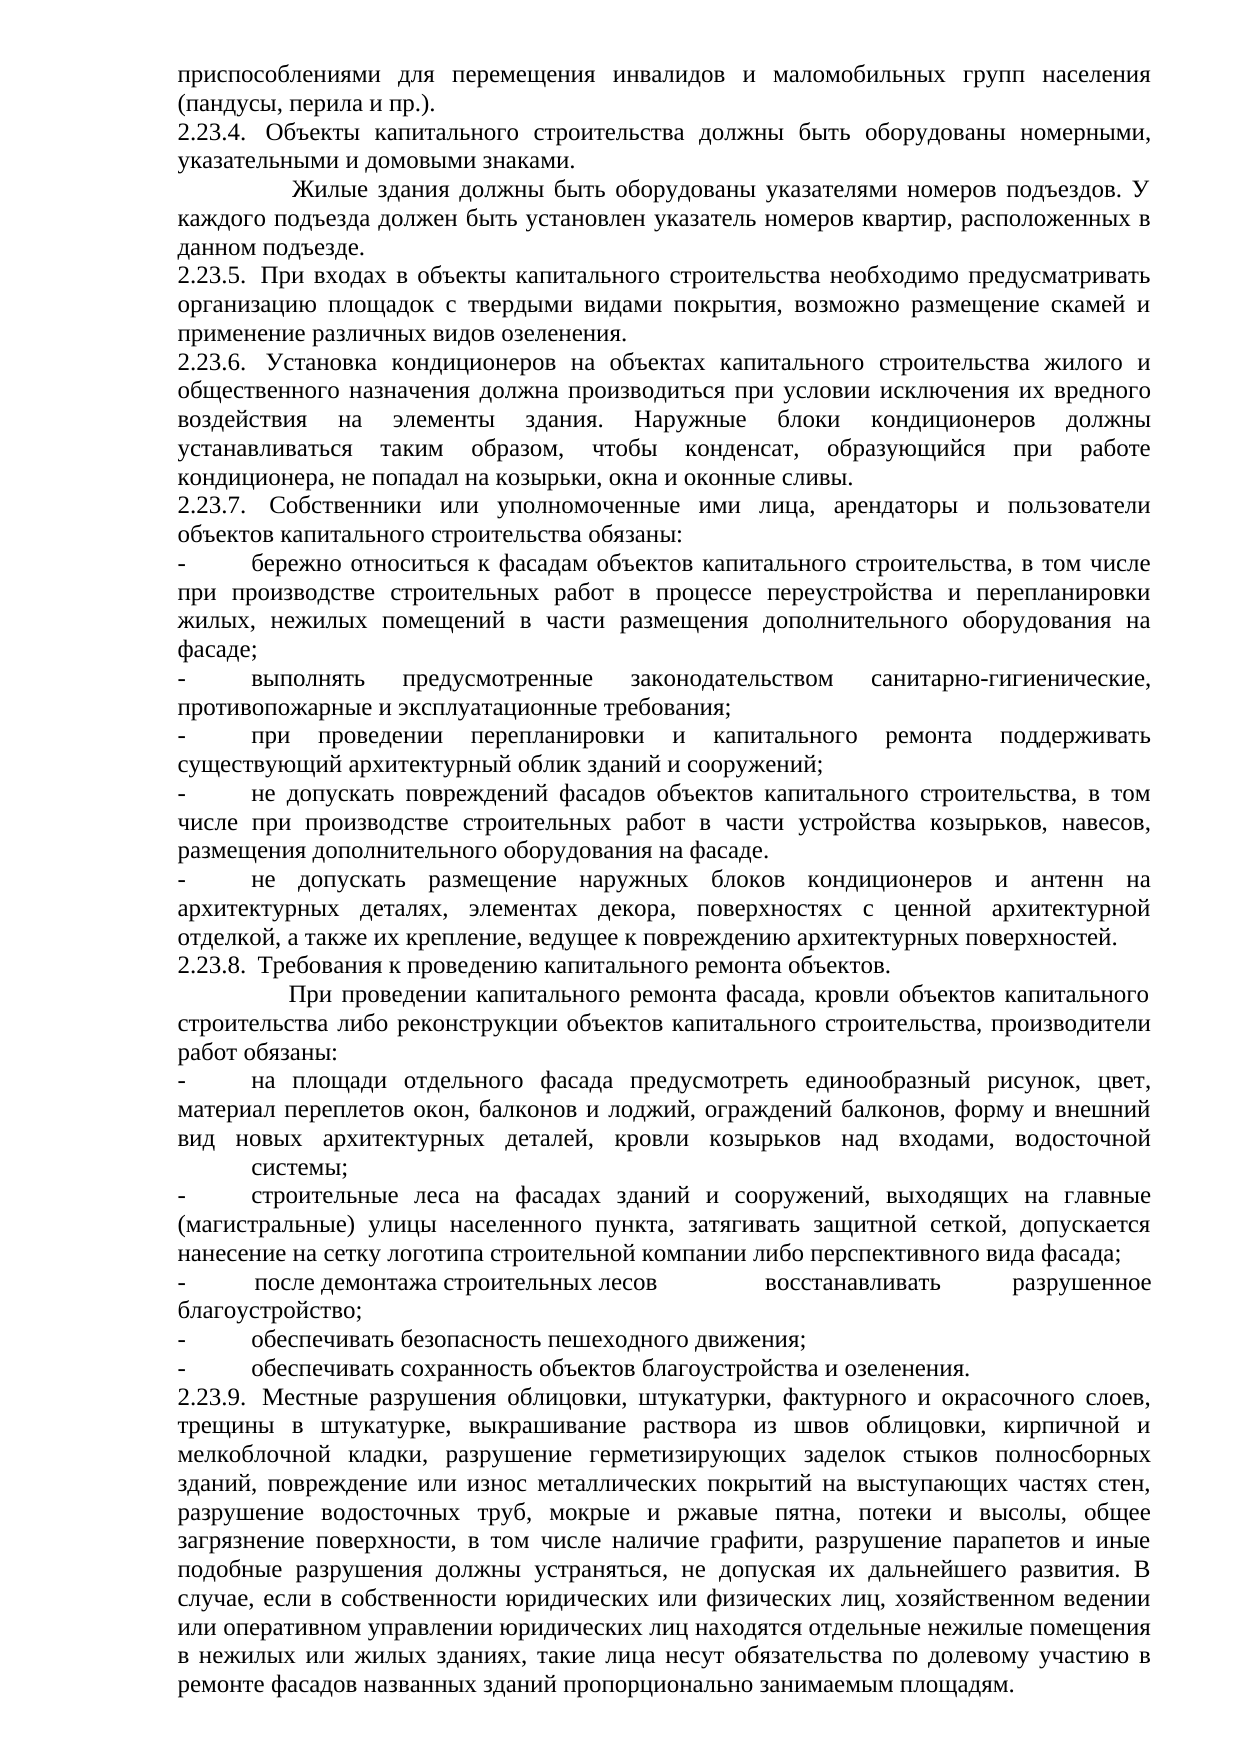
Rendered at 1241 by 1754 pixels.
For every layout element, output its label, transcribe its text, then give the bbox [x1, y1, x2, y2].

text - на площади отдельного фасада предусмотреть единообразный рисунок, цвет, материал переплетов окон, балконов и лоджий, ограждений балконов, форму и внешний вид новых архитектурных деталей, кровли козырьков над входами, водосточной системы; [177, 1065, 1152, 1180]
text - выполнять предусмотренные законодательством санитарно-гигиенические, противопожарные и эксплуатационные требования; [177, 663, 1152, 720]
text - при проведении перепланировки и капитального ремонта поддерживать существующий архитектурный облик зданий и сооружений; [177, 720, 1152, 778]
text 2.23.5. При входах в объекты капитального строительства необходимо предусматривать организацию площадок с твердыми видами покрытия, возможно размещение скамей и применение различных видов озеленения. [177, 260, 1152, 347]
text 2.23.8. Требования к проведению капитального ремонта объектов. [177, 950, 1152, 979]
text 2.23.7. Собственники или уполномоченные ими лица, арендаторы и пользователи объектов капитального строительства обязаны: [177, 490, 1152, 548]
text При проведении капитального ремонта фасада, кровли объектов капитального строительства либо реконструкции объектов капитального строительства, производители работ обязаны: [177, 979, 1152, 1065]
text - строительные леса на фасадах зданий и сооружений, выходящих на главные (магистральные) улицы населенного пункта, затягивать защитной сеткой, допускается нанесение на сетку логотипа строительной компании либо перспективного вида фасада; [177, 1180, 1152, 1267]
text - обеспечивать безопасность пешеходного движения; [177, 1324, 1152, 1353]
text - не допускать повреждений фасадов объектов капитального строительства, в том числе при производстве строительных работ в части устройства козырьков, навесов, размещения дополнительного оборудования на фасаде. [177, 778, 1152, 864]
text 2.23.9. Местные разрушения облицовки, штукатурки, фактурного и окрасочного слоев, трещины в штукатурке, выкрашивание раствора из швов облицовки, кирпичной и мелкоблочной кладки, разрушение герметизирующих заделок стыков полносборных зданий, повреждение или износ металлических покрытий на выступающих частях стен, разрушение водосточных труб, мокрые и ржавые пятна, потеки и высолы, общее загрязнение поверхности, в том числе наличие графити, разрушение парапетов и иные подобные разрушения должны устраняться, не допуская их дальнейшего развития. В случае, если в собственности юридических или физических лиц, хозяйственном ведении или оперативном управлении юридических лиц находятся отдельные нежилые помещения в нежилых или жилых зданиях, такие лица несут обязательства по долевому участию в ремонте фасадов названных зданий пропорционально занимаемым площадям. [177, 1382, 1152, 1698]
text - после демонтажа строительных лесов восстанавливать разрушенное благоустройство; [177, 1267, 1152, 1324]
text Жилые здания должны быть оборудованы указателями номеров подъездов. У каждого подъезда должен быть установлен указатель номеров квартир, расположенных в данном подъезде. [177, 174, 1152, 260]
text - не допускать размещение наружных блоков кондиционеров и антенн на архитектурных деталях, элементах декора, поверхностях с ценной архитектурной отделкой, а также их крепление, ведущее к повреждению архитектурных поверхностей. [177, 864, 1152, 950]
text - бережно относиться к фасадам объектов капитального строительства, в том числе при производстве строительных работ в процессе переустройства и перепланировки жилых, нежилых помещений в части размещения дополнительного оборудования на фасаде; [177, 548, 1152, 663]
text 2.23.6. Установка кондиционеров на объектах капитального строительства жилого и общественного назначения должна производиться при условии исключения их вредного воздействия на элементы здания. Наружные блоки кондиционеров должны устанавливаться таким образом, чтобы конденсат, образующийся при работе кондиционера, не попадал на козырьки, окна и оконные сливы. [177, 347, 1152, 490]
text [177, 59, 1152, 117]
text 2.23.4. Объекты капитального строительства должны быть оборудованы номерными, указательными и домовыми знаками. [177, 117, 1152, 174]
text - обеспечивать сохранность объектов благоустройства и озеленения. [177, 1353, 1152, 1382]
